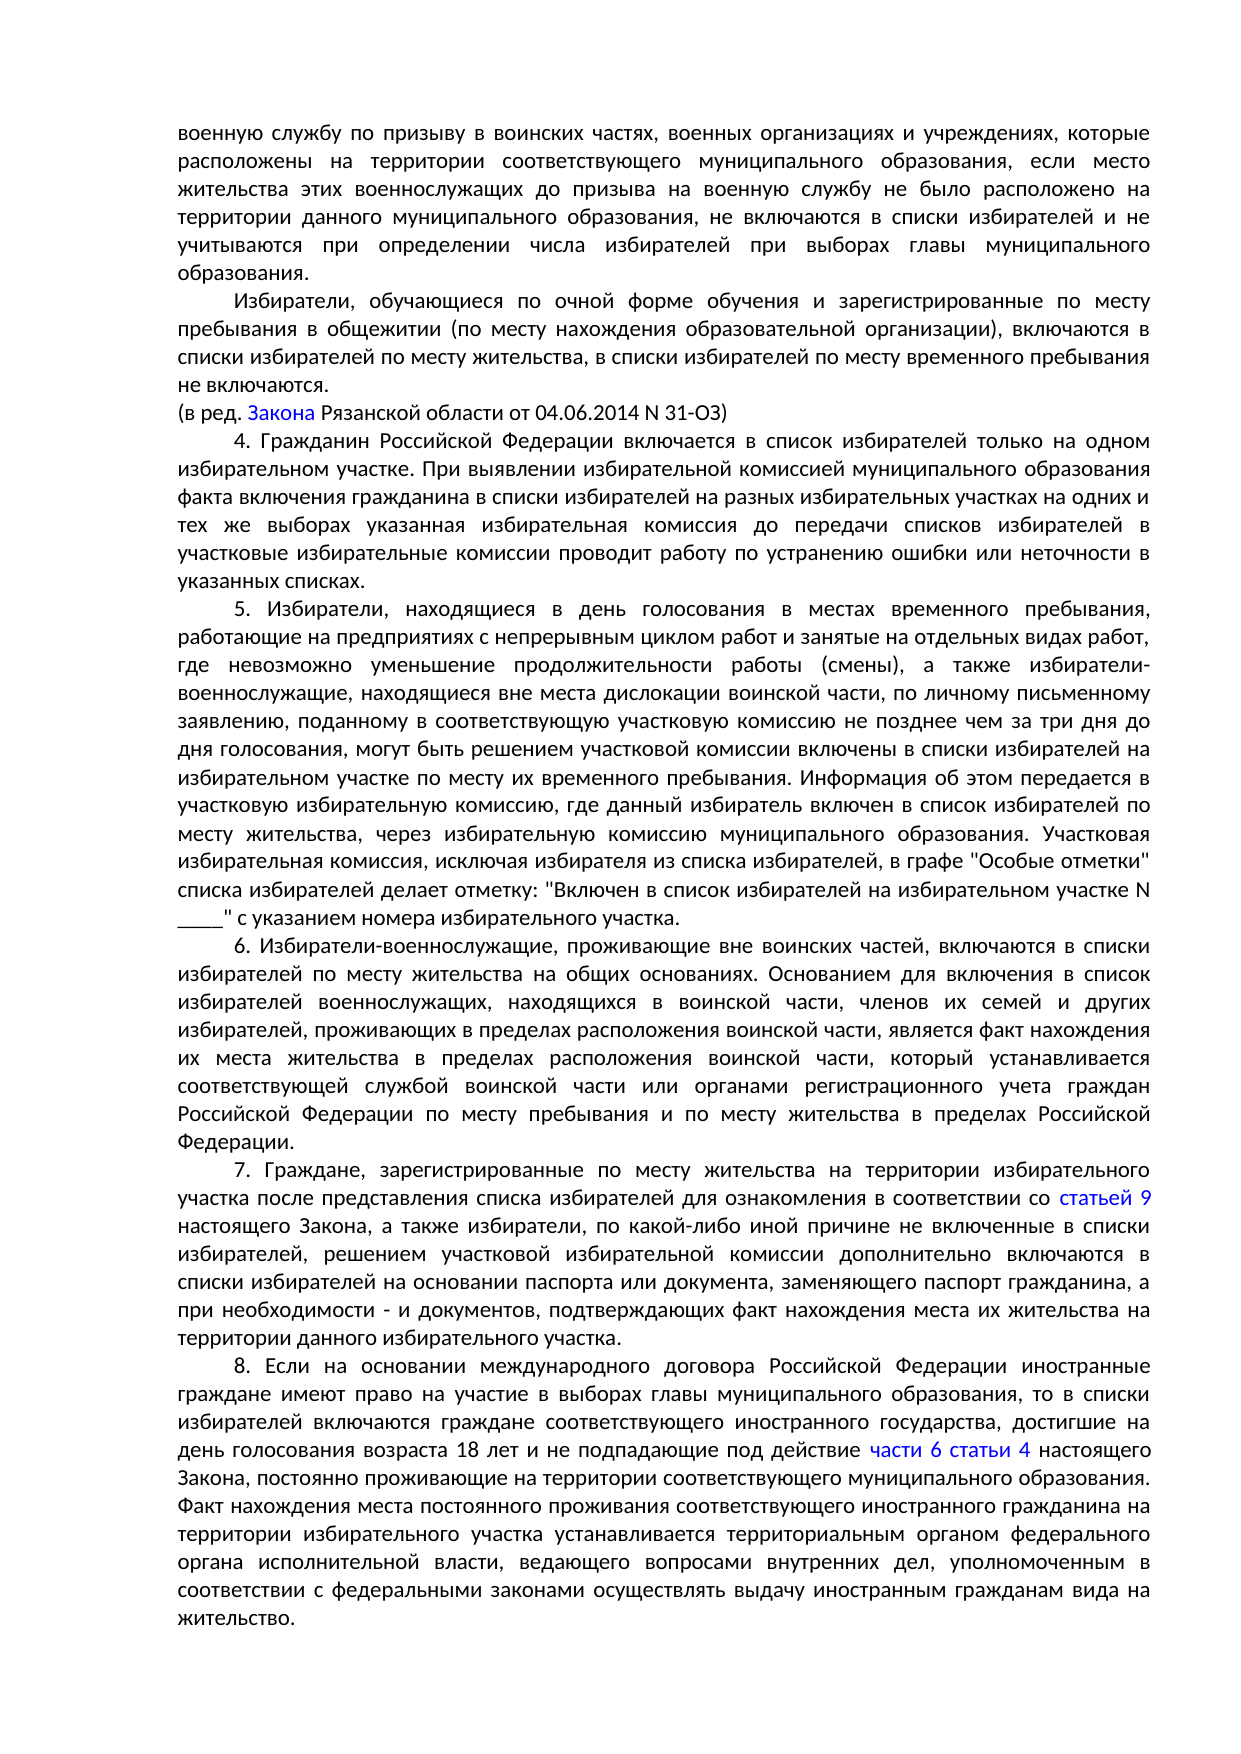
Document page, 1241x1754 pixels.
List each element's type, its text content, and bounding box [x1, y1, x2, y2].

text Избиратели, обучающиеся по очной форме обучения и зарегистрированные по месту пребывания в общежитии (по месту нахождения образовательной организации), включаются в списки избирателей по месту жительства, в списки избирателей по месту временного пребывания не включаются. [177, 286, 1152, 398]
text (в ред. Закона Рязанской области от 04.06.2014 N 31-ОЗ) [177, 398, 1152, 426]
text 7. Граждане, зарегистрированные по месту жительства на территории избирательного участка после представления списка избирателей для ознакомления в соответствии со статьей 9 настоящего Закона, а также избиратели, по какой-либо иной причине не включенные в списки избирателей, решением участковой избирательной комиссии дополнительно включаются в списки избирателей на основании паспорта или документа, заменяющего паспорт гражданина, а при необходимости - и документов, подтверждающих факт нахождения места их жительства на территории данного избирательного участка. [177, 1155, 1152, 1351]
text 4. Гражданин Российской Федерации включается в список избирателей только на одном избирательном участке. При выявлении избирательной комиссией муниципального образования факта включения гражданина в списки избирателей на разных избирательных участках на одних и тех же выборах указанная избирательная комиссия до передачи списков избирателей в участковые избирательные комиссии проводит работу по устранению ошибки или неточности в указанных списках. [177, 426, 1152, 594]
text 8. Если на основании международного договора Российской Федерации иностранные граждане имеют право на участие в выборах главы муниципального образования, то в списки избирателей включаются граждане соответствующего иностранного государства, достигшие на день голосования возраста 18 лет и не подпадающие под действие части 6 статьи 4 настоящего Закона, постоянно проживающие на территории соответствующего муниципального образования. Факт нахождения места постоянного проживания соответствующего иностранного гражданина на территории избирательного участка устанавливается территориальным органом федерального органа исполнительной власти, ведающего вопросами внутренних дел, уполномоченным в соответствии с федеральными законами осуществлять выдачу иностранным гражданам вида на жительство. [177, 1351, 1152, 1631]
text 6. Избиратели-военнослужащие, проживающие вне воинских частей, включаются в списки избирателей по месту жительства на общих основаниях. Основанием для включения в список избирателей военнослужащих, находящихся в воинской части, членов их семей и других избирателей, проживающих в пределах расположения воинской части, является факт нахождения их места жительства в пределах расположения воинской части, который устанавливается соответствующей службой воинской части или органами регистрационного учета граждан Российской Федерации по месту пребывания и по месту жительства в пределах Российской Федерации. [177, 931, 1152, 1155]
text 5. Избиратели, находящиеся в день голосования в местах временного пребывания, работающие на предприятиях с непрерывным циклом работ и занятые на отдельных видах работ, где невозможно уменьшение продолжительности работы (смены), а также избиратели-военнослужащие, находящиеся вне места дислокации воинской части, по личному письменному заявлению, поданному в соответствующую участковую комиссию не позднее чем за три дня до дня голосования, могут быть решением участковой комиссии включены в списки избирателей на избирательном участке по месту их временного пребывания. Информация об этом передается в участковую избирательную комиссию, где данный избиратель включен в список избирателей по месту жительства, через избирательную комиссию муниципального образования. Участковая избирательная комиссия, исключая избирателя из списка избирателей, в графе "Особые отметки" списка избирателей делает отметку: "Включен в список избирателей на избирательном участке N ____" с указанием номера избирательного участка. [177, 594, 1152, 931]
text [177, 118, 1152, 286]
